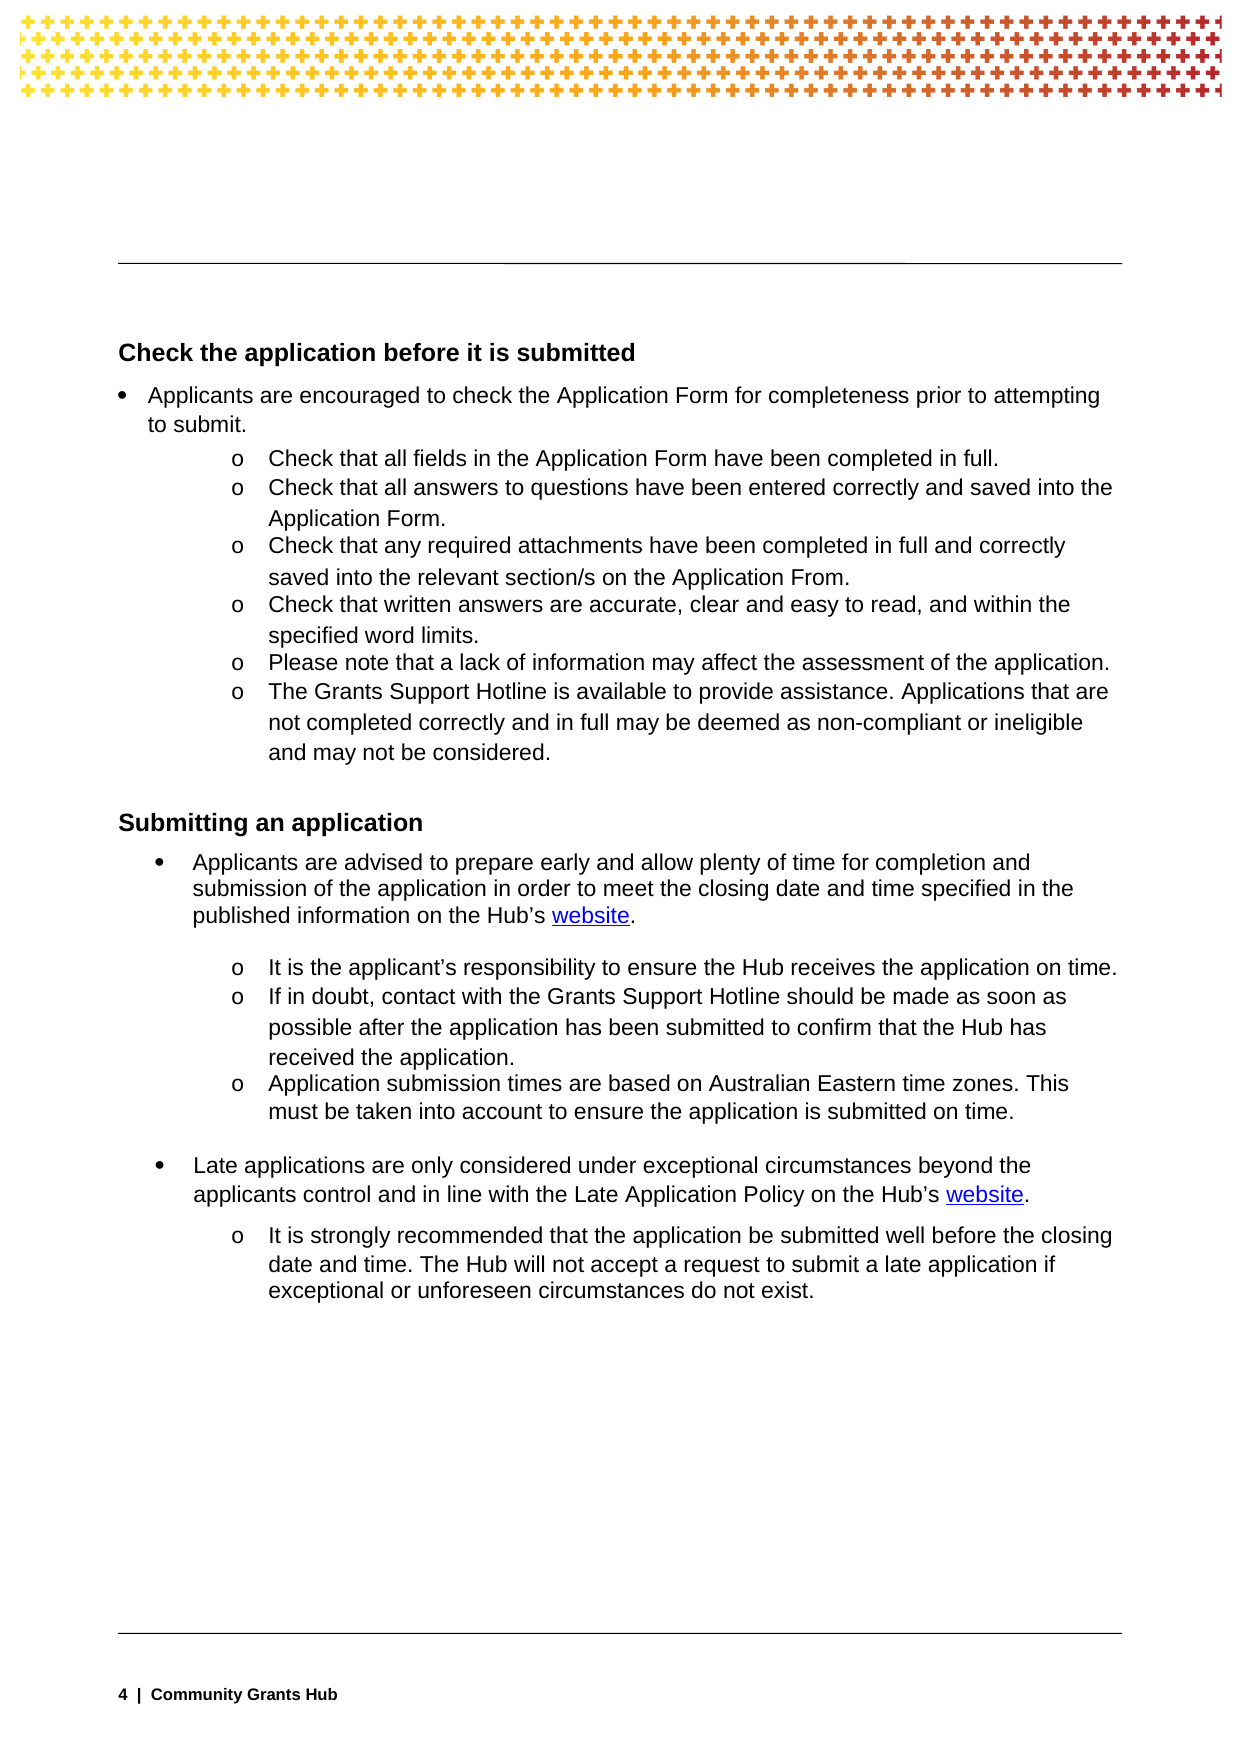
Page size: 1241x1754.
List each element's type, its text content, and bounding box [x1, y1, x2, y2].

list Late applications are only considered under exceptional circumstances beyond the applicants control and in line with the Late Application Policy on the Hub’s website. [156, 1149, 1122, 1208]
list It is the applicant’s responsibility to ensure the Hub receives the application on time. [231, 953, 1122, 982]
list Check that any required attachments have been completed in full and correctly saved into the relevant section/s on the Application From. [231, 532, 1122, 590]
list Applicants are advised to prepare early and allow plenty of time for completion and submission of the application in order to meet the closing date and time specified in the published information on the Hub’s website. [155, 849, 1122, 928]
list Please note that a lack of information may affect the assessment of the application. [231, 648, 1122, 677]
list Check that all answers to questions have been entered correctly and saved into the Application Form. [231, 473, 1122, 532]
list Check that all fields in the Application Form have been completed in full. [231, 444, 1122, 473]
list The Grants Support Hotline is available to provide assistance. Applications that are not completed correctly and in full may be deemed as non-compliant or ineligible and may not be considered. [231, 677, 1122, 765]
subtitle Check the application before it is submitted [118, 337, 1122, 367]
picture [0, 0, 1241, 107]
text Applicants are encouraged to check the Application Form for completeness prior to attempting to submit. [118, 379, 1122, 438]
list Check that written answers are accurate, clear and easy to read, and within the specified word limits. [231, 590, 1122, 648]
subtitle Submitting an application [118, 807, 1122, 837]
list If in doubt, contact with the Grants Support Hotline should be made as soon as possible after the application has been submitted to confirm that the Hub has received the application. [231, 982, 1122, 1070]
list It is strongly recommended that the application be submitted well before the closing date and time. The Hub will not accept a request to submit a late application if exceptional or unforeseen circumstances do not exist. [231, 1222, 1122, 1303]
list Application submission times are based on Australian Eastern time zones. This must be taken into account to ensure the application is submitted on time. [231, 1070, 1122, 1124]
